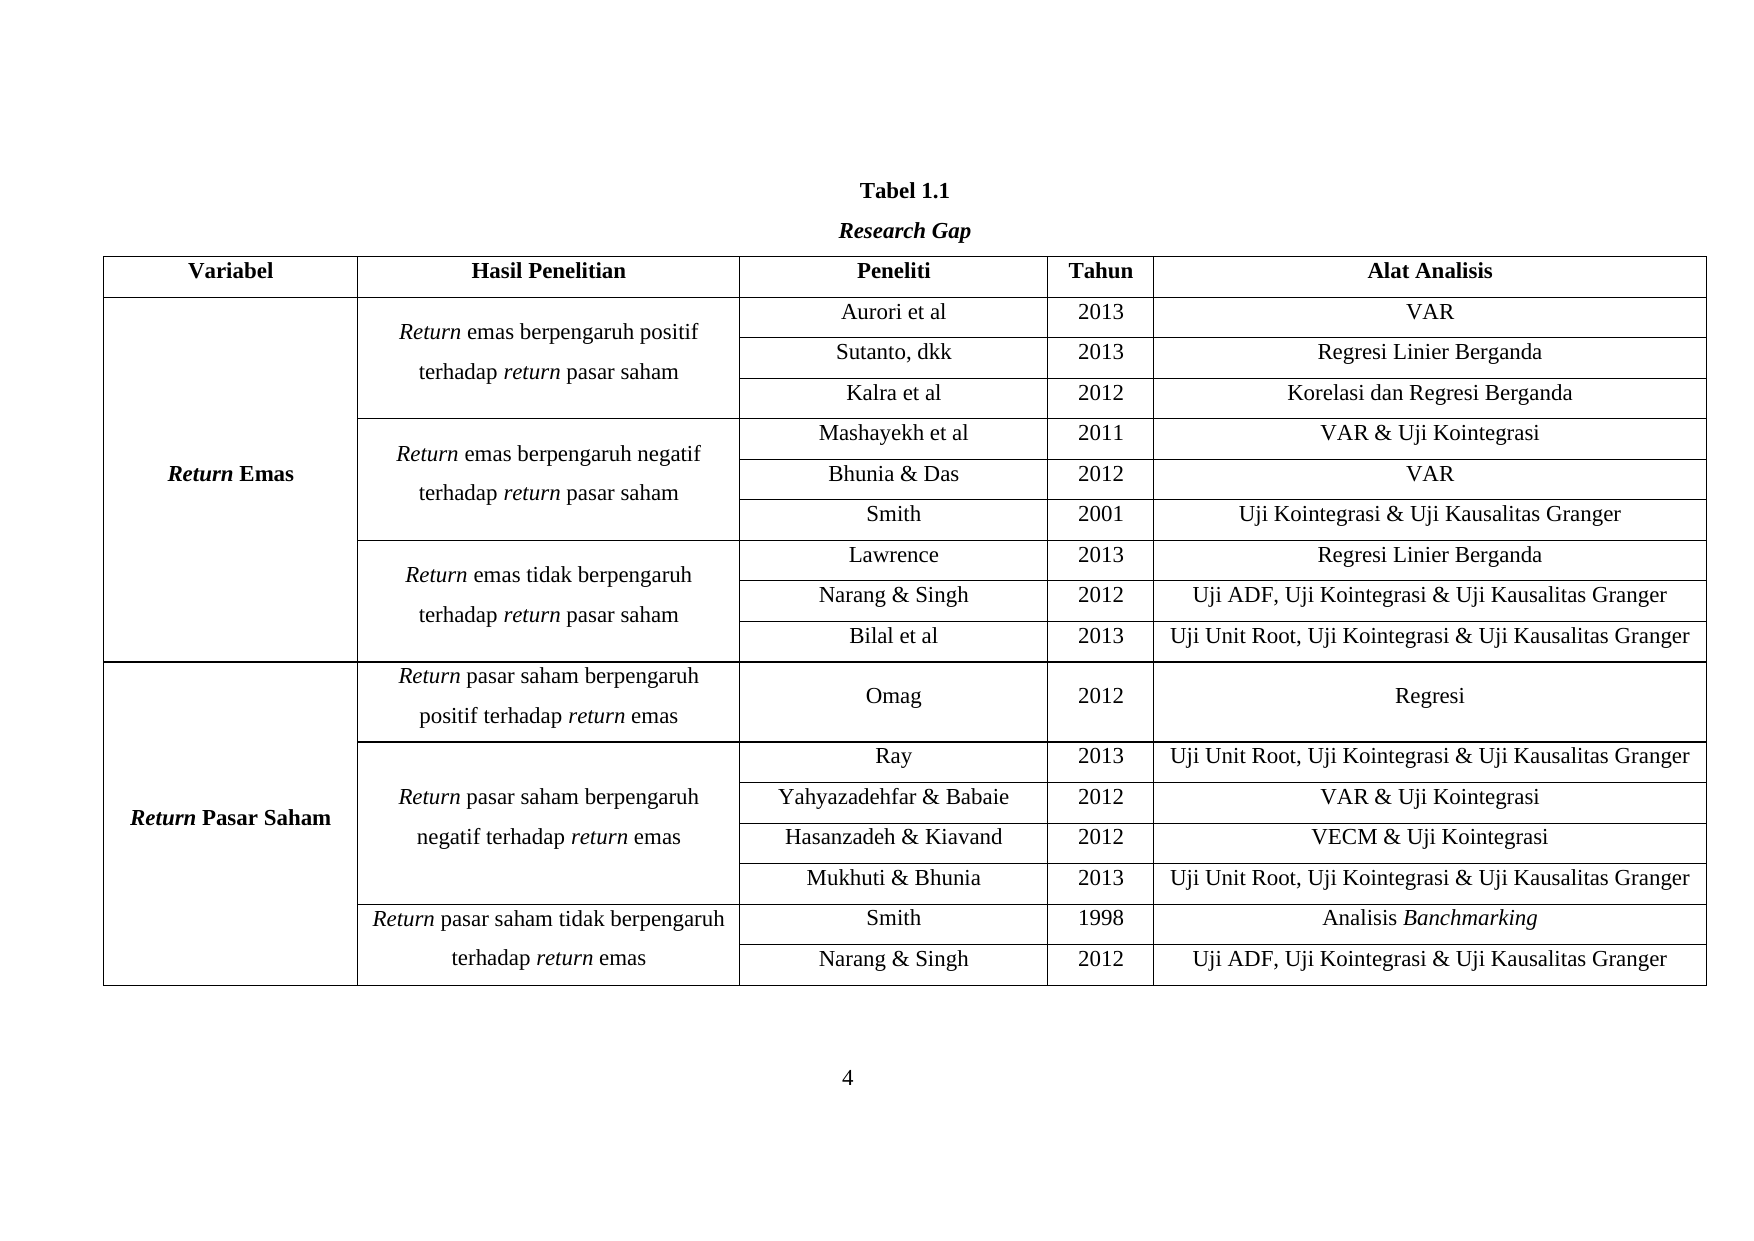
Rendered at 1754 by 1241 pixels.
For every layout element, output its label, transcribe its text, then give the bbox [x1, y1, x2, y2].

table_cell Uji Unit Root, Uji Kointegrasi & Uji Kausalitas Granger [1154, 864, 1706, 903]
table_cell 2013 [1048, 864, 1153, 903]
table_cell Hasanzadeh & Kiavand [740, 824, 1047, 863]
table_cell Kalra et al [740, 379, 1047, 418]
table_cell VAR & Uji Kointegrasi [1154, 783, 1706, 822]
table_cell 2013 [1048, 298, 1153, 337]
table_cell Mashayekh et al [740, 419, 1047, 459]
table_cell Regresi Linier Berganda [1154, 541, 1706, 580]
table_cell Uji Unit Root, Uji Kointegrasi & Uji Kausalitas Granger [1154, 622, 1706, 661]
table_cell 2013 [1048, 541, 1153, 580]
table_cell Korelasi dan Regresi Berganda [1154, 379, 1706, 418]
table_cell Mukhuti & Bhunia [740, 864, 1047, 903]
table_cell Return pasar saham berpengaruh negatif terhadap return emas [358, 743, 739, 903]
table_cell 2012 [1048, 945, 1153, 984]
table_cell Hasil Penelitian [358, 257, 739, 297]
table_cell Uji Kointegrasi & Uji Kausalitas Granger [1154, 500, 1706, 540]
table_cell Analisis Banchmarking [1154, 905, 1706, 944]
table_cell VAR [1154, 298, 1706, 337]
table_cell 2012 [1048, 824, 1153, 863]
table_cell Sutanto, dkk [740, 338, 1047, 378]
table_cell Return emas berpengaruh positif terhadap return pasar saham [358, 298, 739, 418]
table_cell VAR [1154, 460, 1706, 499]
table_cell Research Gap [103, 217, 1706, 256]
table_cell VECM & Uji Kointegrasi [1154, 824, 1706, 863]
table_cell VAR & Uji Kointegrasi [1154, 419, 1706, 459]
table_cell Narang & Singh [740, 581, 1047, 621]
table_cell Uji ADF, Uji Kointegrasi & Uji Kausalitas Granger [1154, 581, 1706, 621]
table_cell 2013 [1048, 338, 1153, 378]
table_cell Smith [740, 500, 1047, 540]
table_cell Ray [740, 743, 1047, 782]
table_cell 2013 [1048, 622, 1153, 661]
table_cell Omag [740, 663, 1047, 741]
table_cell Smith [740, 905, 1047, 944]
table_cell Regresi [1154, 663, 1706, 741]
table_cell Bhunia & Das [740, 460, 1047, 499]
table_cell Variabel [104, 257, 357, 297]
table_cell Alat Analisis [1154, 257, 1706, 297]
table_header Tabel 1.1 [103, 177, 1706, 217]
table_cell Regresi Linier Berganda [1154, 338, 1706, 378]
table_cell 2012 [1048, 379, 1153, 418]
table_cell 2001 [1048, 500, 1153, 540]
table_cell Return pasar saham berpengaruh positif terhadap return emas [358, 663, 739, 741]
table_cell Bilal et al [740, 622, 1047, 661]
table_cell 2012 [1048, 460, 1153, 499]
table_cell Uji Unit Root, Uji Kointegrasi & Uji Kausalitas Granger [1154, 743, 1706, 782]
table_cell Narang & Singh [740, 945, 1047, 984]
table_cell Return Pasar Saham [104, 663, 357, 984]
table_cell 2012 [1048, 783, 1153, 822]
table_cell Return pasar saham tidak berpengaruh terhadap return emas [358, 905, 739, 984]
table_cell Uji ADF, Uji Kointegrasi & Uji Kausalitas Granger [1154, 945, 1706, 984]
table_cell Return Emas [104, 298, 357, 661]
table_cell Yahyazadehfar & Babaie [740, 783, 1047, 822]
table_cell 2012 [1048, 663, 1153, 741]
table_cell Tahun [1048, 257, 1153, 297]
table_cell 2012 [1048, 581, 1153, 621]
table_cell Peneliti [740, 257, 1047, 297]
table_cell Lawrence [740, 541, 1047, 580]
table_cell Return emas tidak berpengaruh terhadap return pasar saham [358, 541, 739, 661]
table_cell Aurori et al [740, 298, 1047, 337]
table_cell Return emas berpengaruh negatif terhadap return pasar saham [358, 419, 739, 540]
table_cell 1998 [1048, 905, 1153, 944]
table_cell 2011 [1048, 419, 1153, 459]
table_cell 2013 [1048, 743, 1153, 782]
